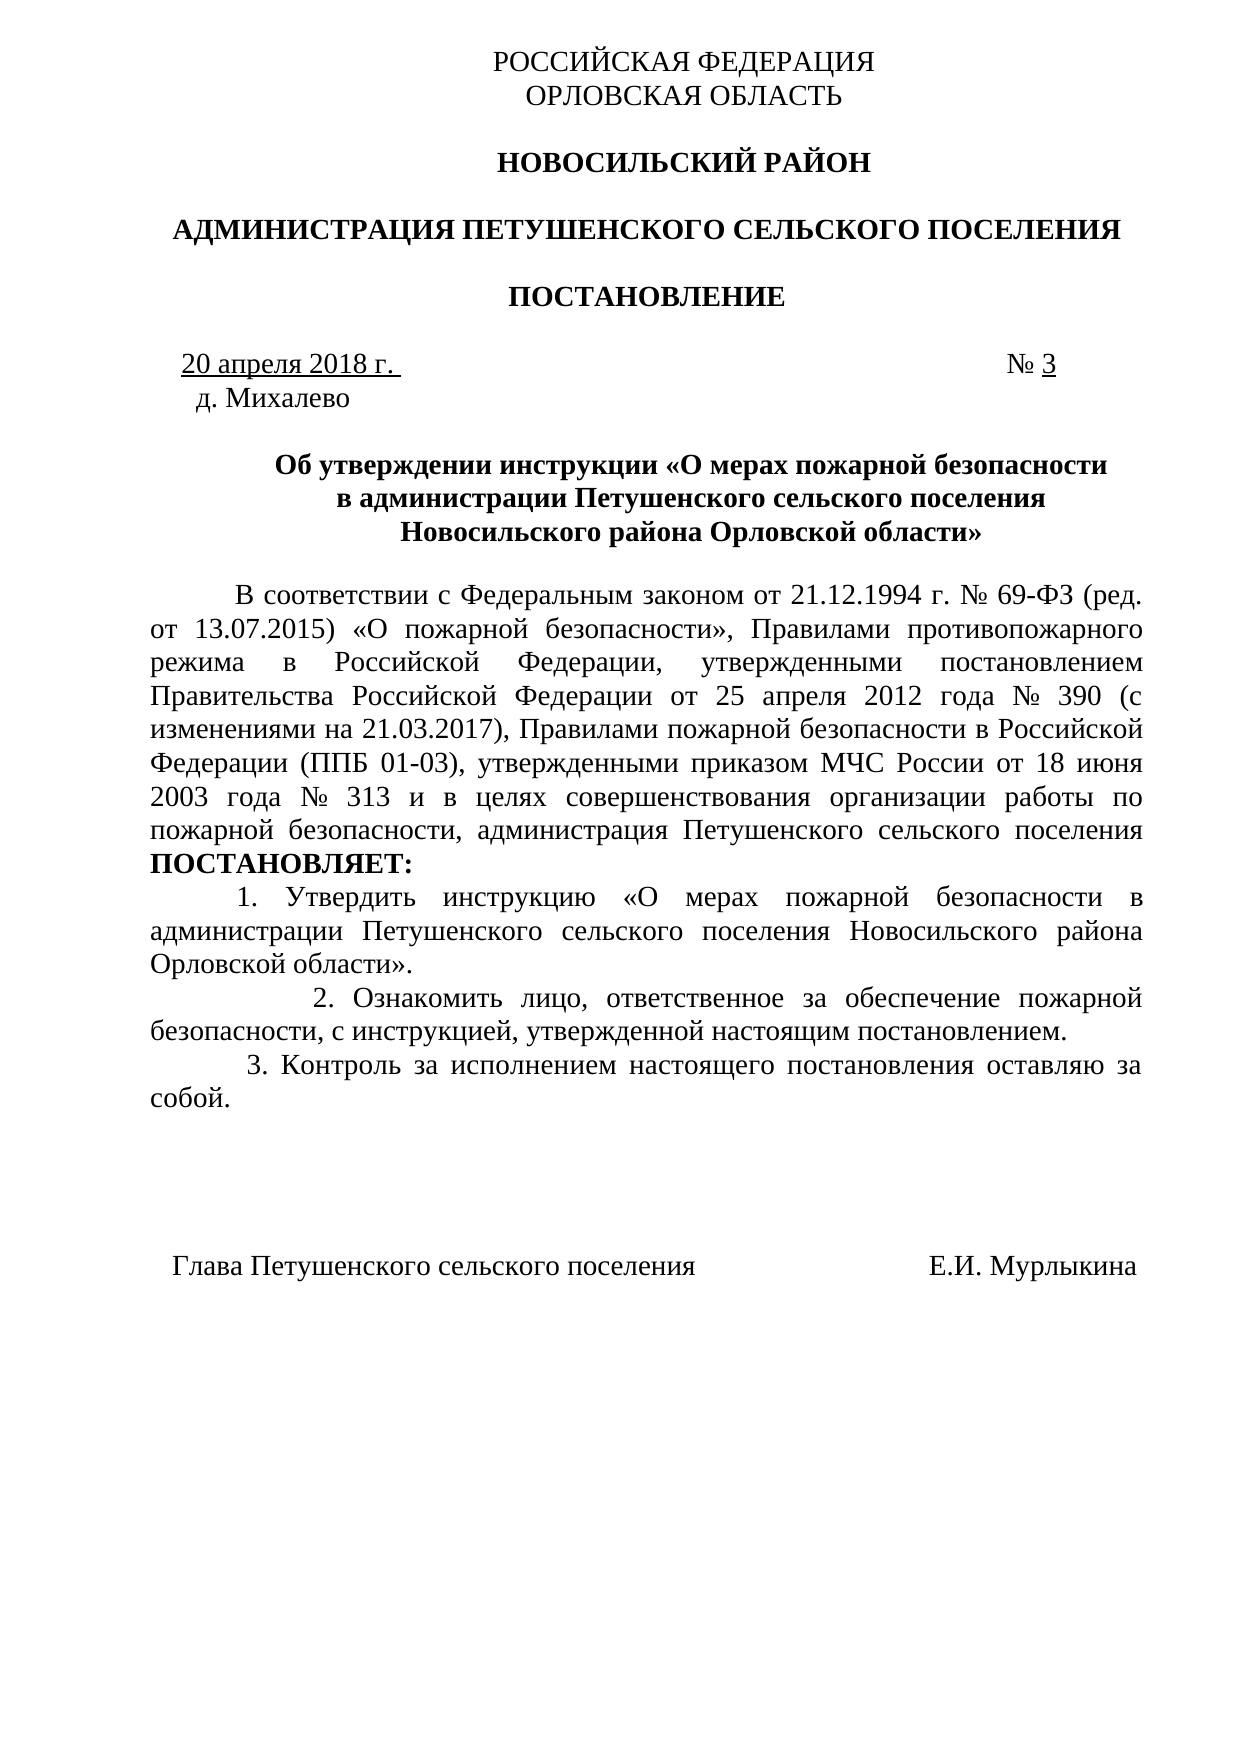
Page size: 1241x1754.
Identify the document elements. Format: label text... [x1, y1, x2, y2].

text В соответствии с Федеральным законом от 21.12.1994 г. № 69-ФЗ (ред. от 13.07.2015) «О пожарной безопасности», Правилами противопожарного режима в Российской Федерации, утвержденными постановлением Правительства Российской Федерации от 25 апреля 2012 года № 390 (с изменениями на 21.03.2017), Правилами пожарной безопасности в Российской Федерации (ППБ 01-03), утвержденными приказом МЧС России от 18 июня 2003 года № 313 и в целях совершенствования организации работы по пожарной безопасности, администрация Петушенского сельского поселения ПОСТАНОВЛЯЕТ: [150, 577, 1144, 879]
text в администрации Петушенского сельского поселения [239, 480, 1144, 514]
text ОРЛОВСКАЯ ОБЛАСТЬ [150, 78, 1144, 111]
text д. Михалево [181, 380, 1144, 413]
text НОВОСИЛЬСКИЙ РАЙОН [150, 145, 1144, 178]
text Новосильского района Орловской области» [239, 514, 1144, 547]
text 1. Утвердить инструкцию «О мерах пожарной безопасности в администрации Петушенского сельского поселения Новосильского района Орловской области». [150, 879, 1144, 980]
text РОССИЙСКАЯ ФЕДЕРАЦИЯ [150, 44, 1144, 78]
text ПОСТАНОВЛЕНИЕ [150, 279, 1144, 313]
text 3. Контроль за исполнением настоящего постановления оставляю за собой. [150, 1047, 1144, 1114]
text АДМИНИСТРАЦИЯ ПЕТУШЕНСКОГО СЕЛЬСКОГО ПОСЕЛЕНИЯ [150, 212, 1144, 246]
text Глава Петушенского сельского поселения Е.И. Мурлыкина [150, 1248, 1144, 1282]
text 2. Ознакомить лицо, ответственное за обеспечение пожарной безопасности, с инструкцией, утвержденной настоящим постановлением. [150, 980, 1144, 1047]
text Об утверждении инструкции «О мерах пожарной безопасности [239, 447, 1144, 480]
text 20 апреля 2018 г. № 3 [181, 346, 1144, 380]
